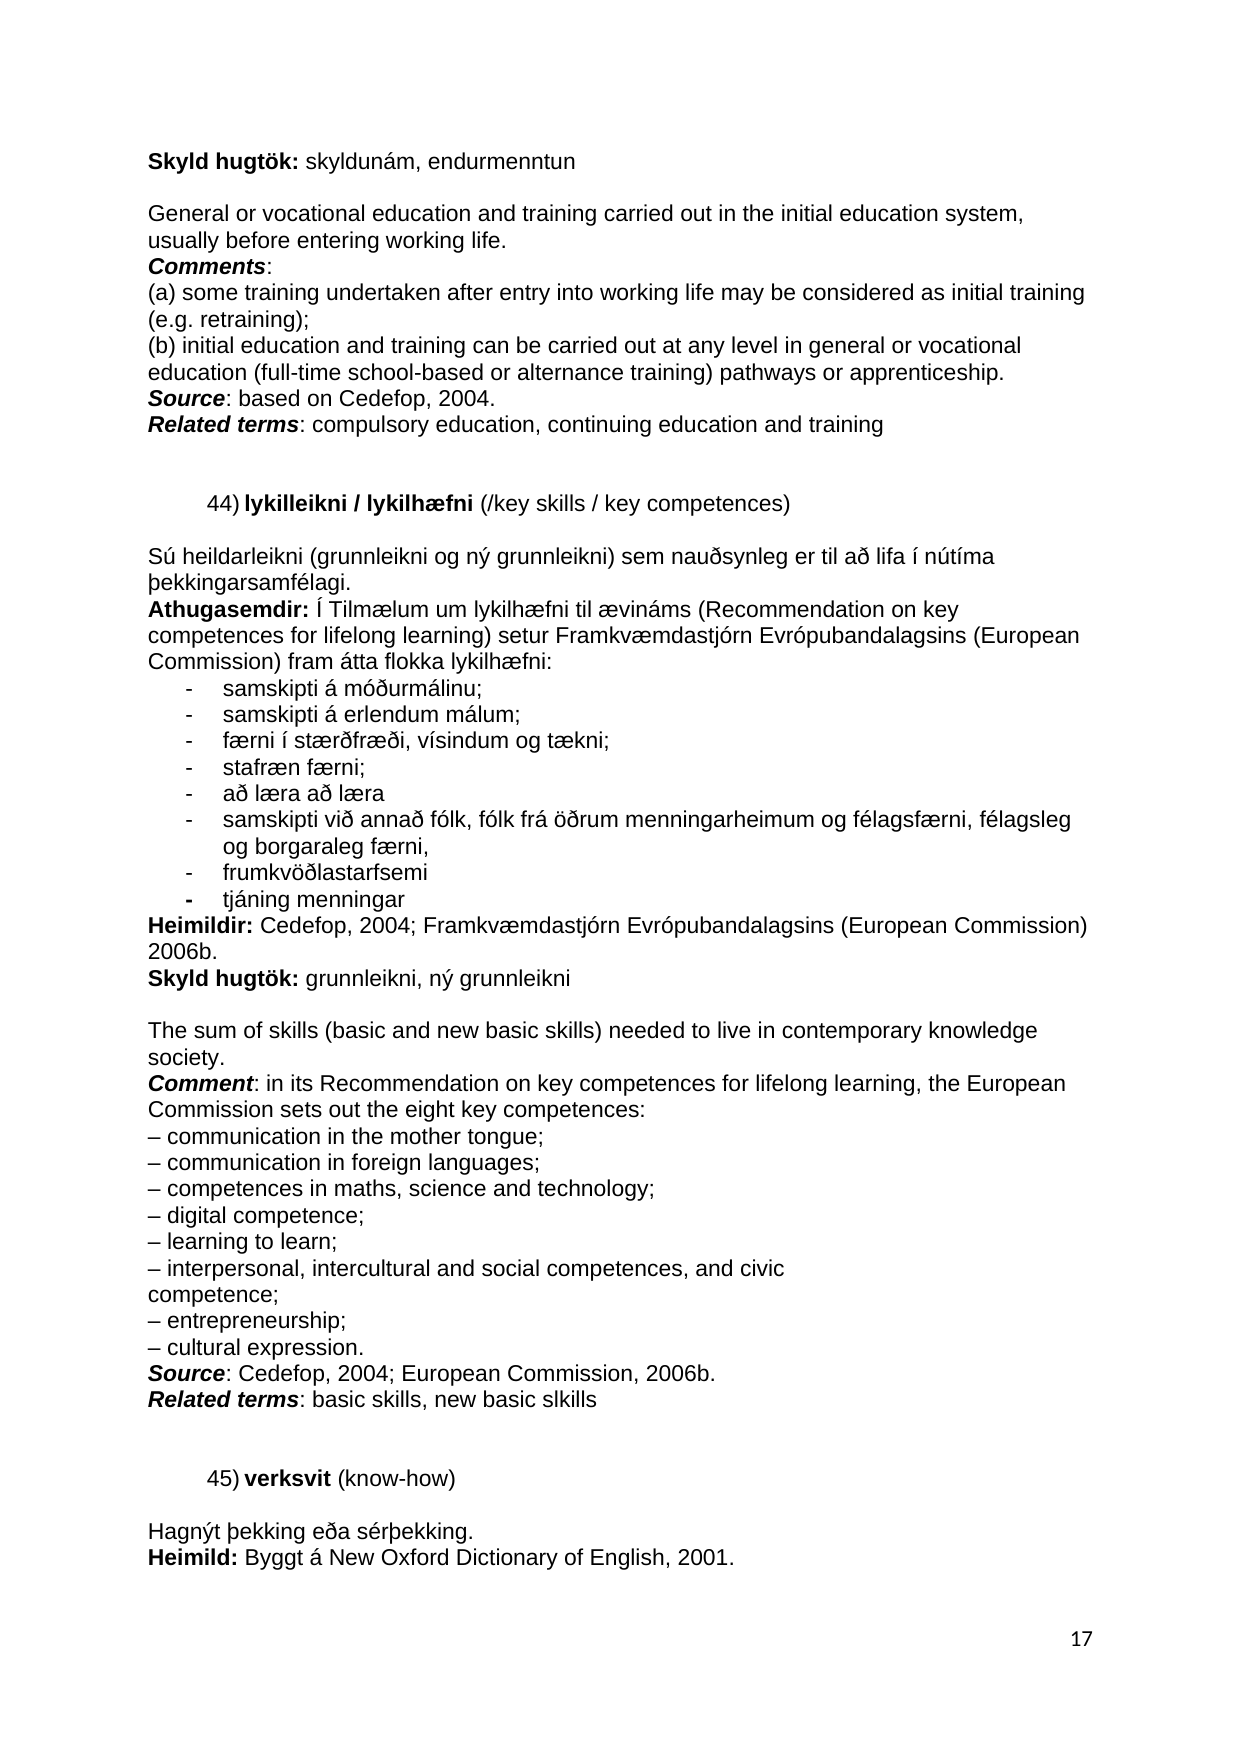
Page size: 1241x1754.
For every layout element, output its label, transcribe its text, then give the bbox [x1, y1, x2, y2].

text Athugasemdir: Í Tilmælum um lykilhæfni til ævináms (Recommendation on key competences for lifelong learning) setur Framkvæmdastjórn Evrópubandalagsins (European Commission) fram átta flokka lykilhæfni: [148, 596, 1093, 675]
list frumkvöðlastarfsemi [185, 859, 1093, 886]
text – competences in maths, science and technology; [148, 1175, 1093, 1202]
text – communication in the mother tongue; [148, 1123, 1093, 1149]
list verksvit (know-how) [207, 1465, 1093, 1492]
text (b) initial education and training can be carried out at any level in general or vocational education (full-time school-based or alternance training) pathways or apprenticeship. [148, 332, 1093, 385]
text Hagnýt þekking eða sérþekking. [148, 1518, 1093, 1544]
text Heimildir: Cedefop, 2004; Framkvæmdastjórn Evrópubandalagsins (European Commission) 2006b. [148, 912, 1093, 964]
text – communication in foreign languages; [148, 1149, 1093, 1175]
text Comment: in its Recommendation on key competences for lifelong learning, the European Commission sets out the eight key competences: [148, 1070, 1093, 1123]
text The sum of skills (basic and new basic skills) needed to live in contemporary knowledge society. [148, 1017, 1093, 1070]
list að læra að læra [185, 780, 1093, 806]
text Related terms: compulsory education, continuing education and training [148, 411, 1093, 437]
text Comments: [148, 253, 1093, 279]
list færni í stærðfræði, vísindum og tækni; [185, 727, 1093, 754]
text Skyld hugtök: skyldunám, endurmenntun [148, 148, 1093, 174]
text – learning to learn; [148, 1228, 1093, 1254]
text competence; [148, 1281, 1093, 1307]
list samskipti á erlendum málum; [185, 701, 1093, 727]
list tjáning menningar [185, 886, 1093, 912]
text Heimild: Byggt á New Oxford Dictionary of English, 2001. [148, 1544, 1093, 1571]
text (a) some training undertaken after entry into working life may be considered as initial training (e.g. retraining); [148, 279, 1093, 332]
text General or vocational education and training carried out in the initial education system, usually before entering working life. [148, 200, 1093, 253]
text – digital competence; [148, 1202, 1093, 1228]
text Skyld hugtök: grunnleikni, ný grunnleikni [148, 964, 1093, 991]
list samskipti við annað fólk, fólk frá öðrum menningarheimum og félagsfærni, félagsleg og borgaraleg færni, [185, 806, 1093, 859]
list stafræn færni; [185, 754, 1093, 780]
text Sú heildarleikni (grunnleikni og ný grunnleikni) sem nauðsynleg er til að lifa í nútíma þekkingarsamfélagi. [148, 543, 1093, 596]
text Related terms: basic skills, new basic slkills [148, 1386, 1093, 1413]
text – cultural expression. [148, 1333, 1093, 1360]
text – entrepreneurship; [148, 1307, 1093, 1333]
text Source: based on Cedefop, 2004. [148, 385, 1093, 411]
list samskipti á móðurmálinu; [185, 675, 1093, 701]
text – interpersonal, intercultural and social competences, and civic [148, 1254, 1093, 1281]
list lykilleikni / lykilhæfni (/key skills / key competences) [207, 490, 1093, 517]
text Source: Cedefop, 2004; European Commission, 2006b. [148, 1360, 1093, 1386]
